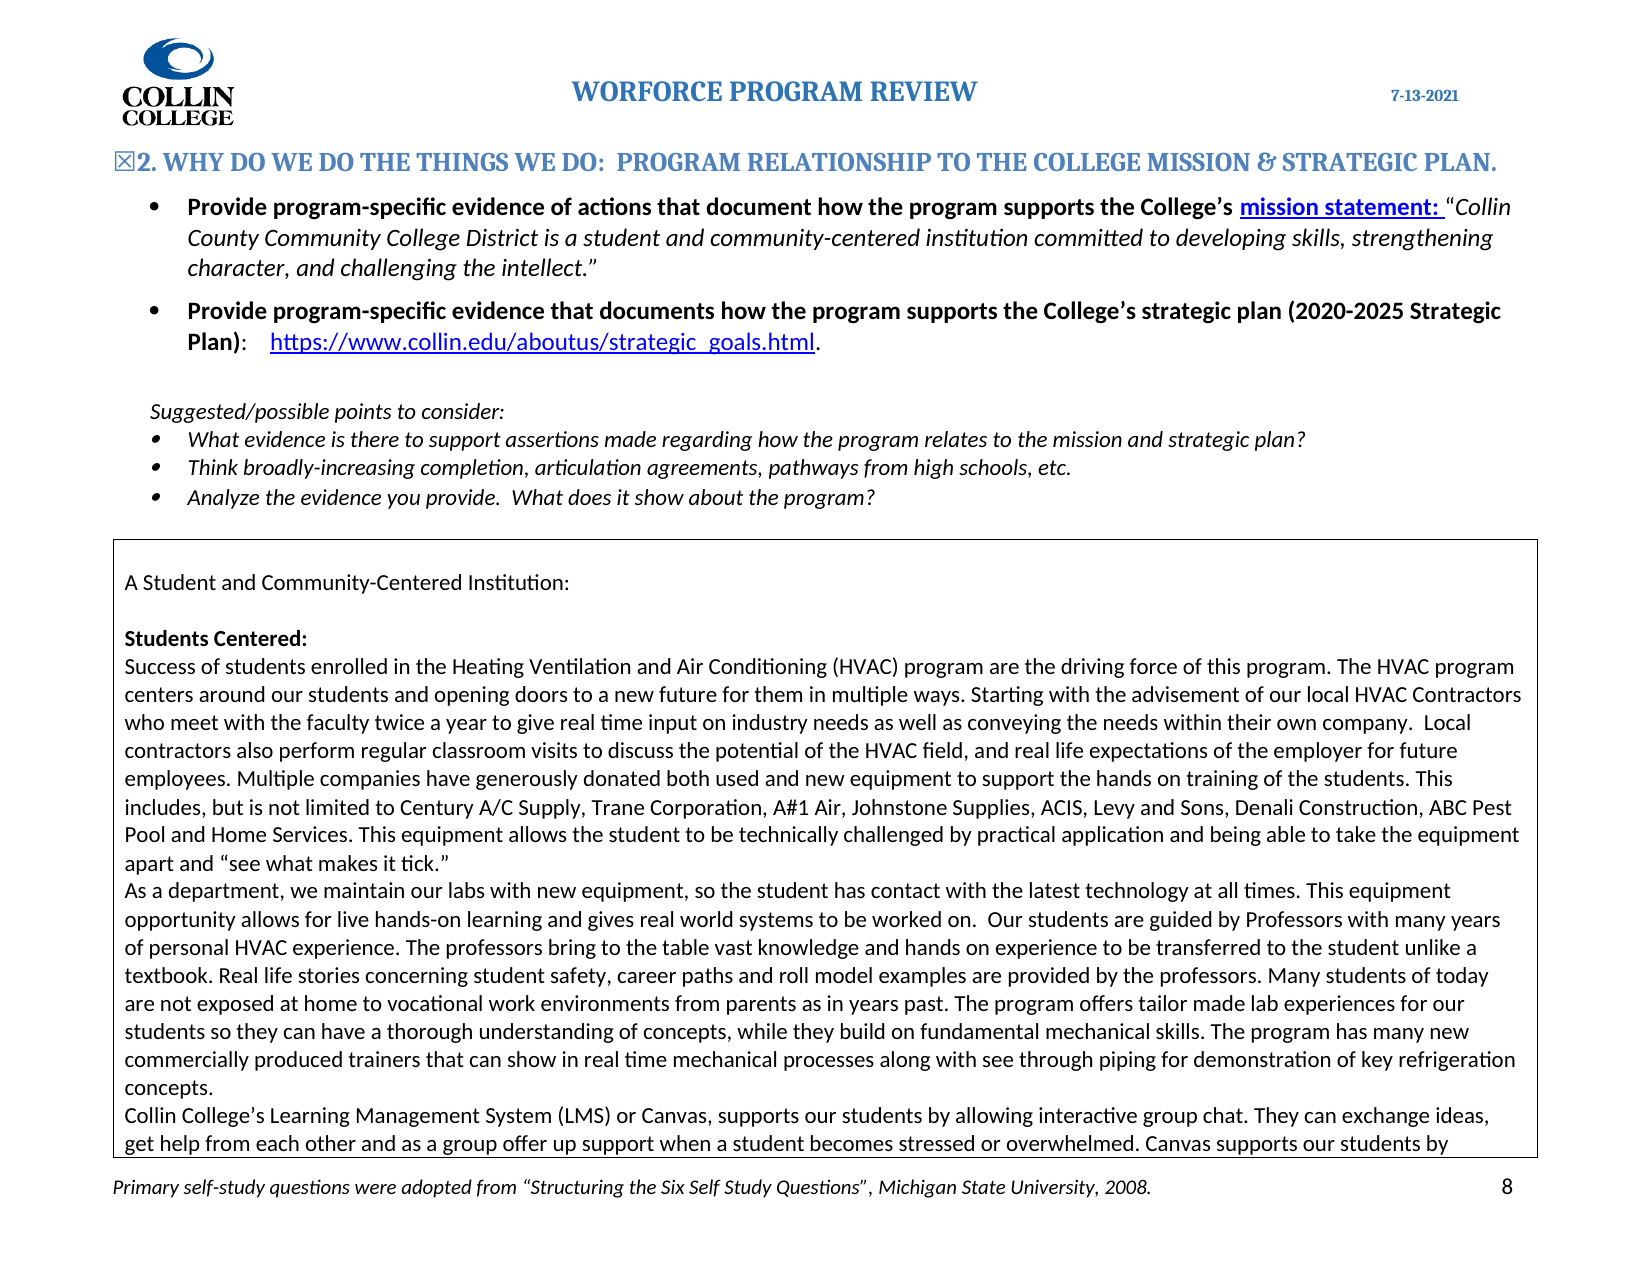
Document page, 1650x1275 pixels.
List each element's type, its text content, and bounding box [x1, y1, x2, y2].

text Suggested/possible points to consider: [150, 397, 1537, 425]
list Think broadly-increasing completion, articulation agreements, pathways from high schools, etc. [150, 453, 1537, 481]
list Provide program-specific evidence of actions that document how the program supports the College’s mission statement: “Collin County Community College District is a student and community-centered institution committed to developing skills, strengthening character, and challenging the intellect.” [150, 191, 1537, 283]
list Provide program-specific evidence that documents how the program supports the College’s strategic plan (2020-2025 Strategic Plan): https://www.collin.edu/aboutus/strategic_goals.html. [150, 296, 1537, 357]
picture [120, 34, 236, 128]
text 2. WHY DO WE DO THE THINGS WE DO: PROGRAM RELATIONSHIP TO THE COLLEGE MISSION & STRATEGIC PLAN. [112, 142, 1537, 179]
list Analyze the evidence you provide. What does it show about the program? [150, 483, 1537, 511]
list What evidence is there to support assertions made regarding how the program relates to the mission and strategic plan? [150, 425, 1537, 453]
